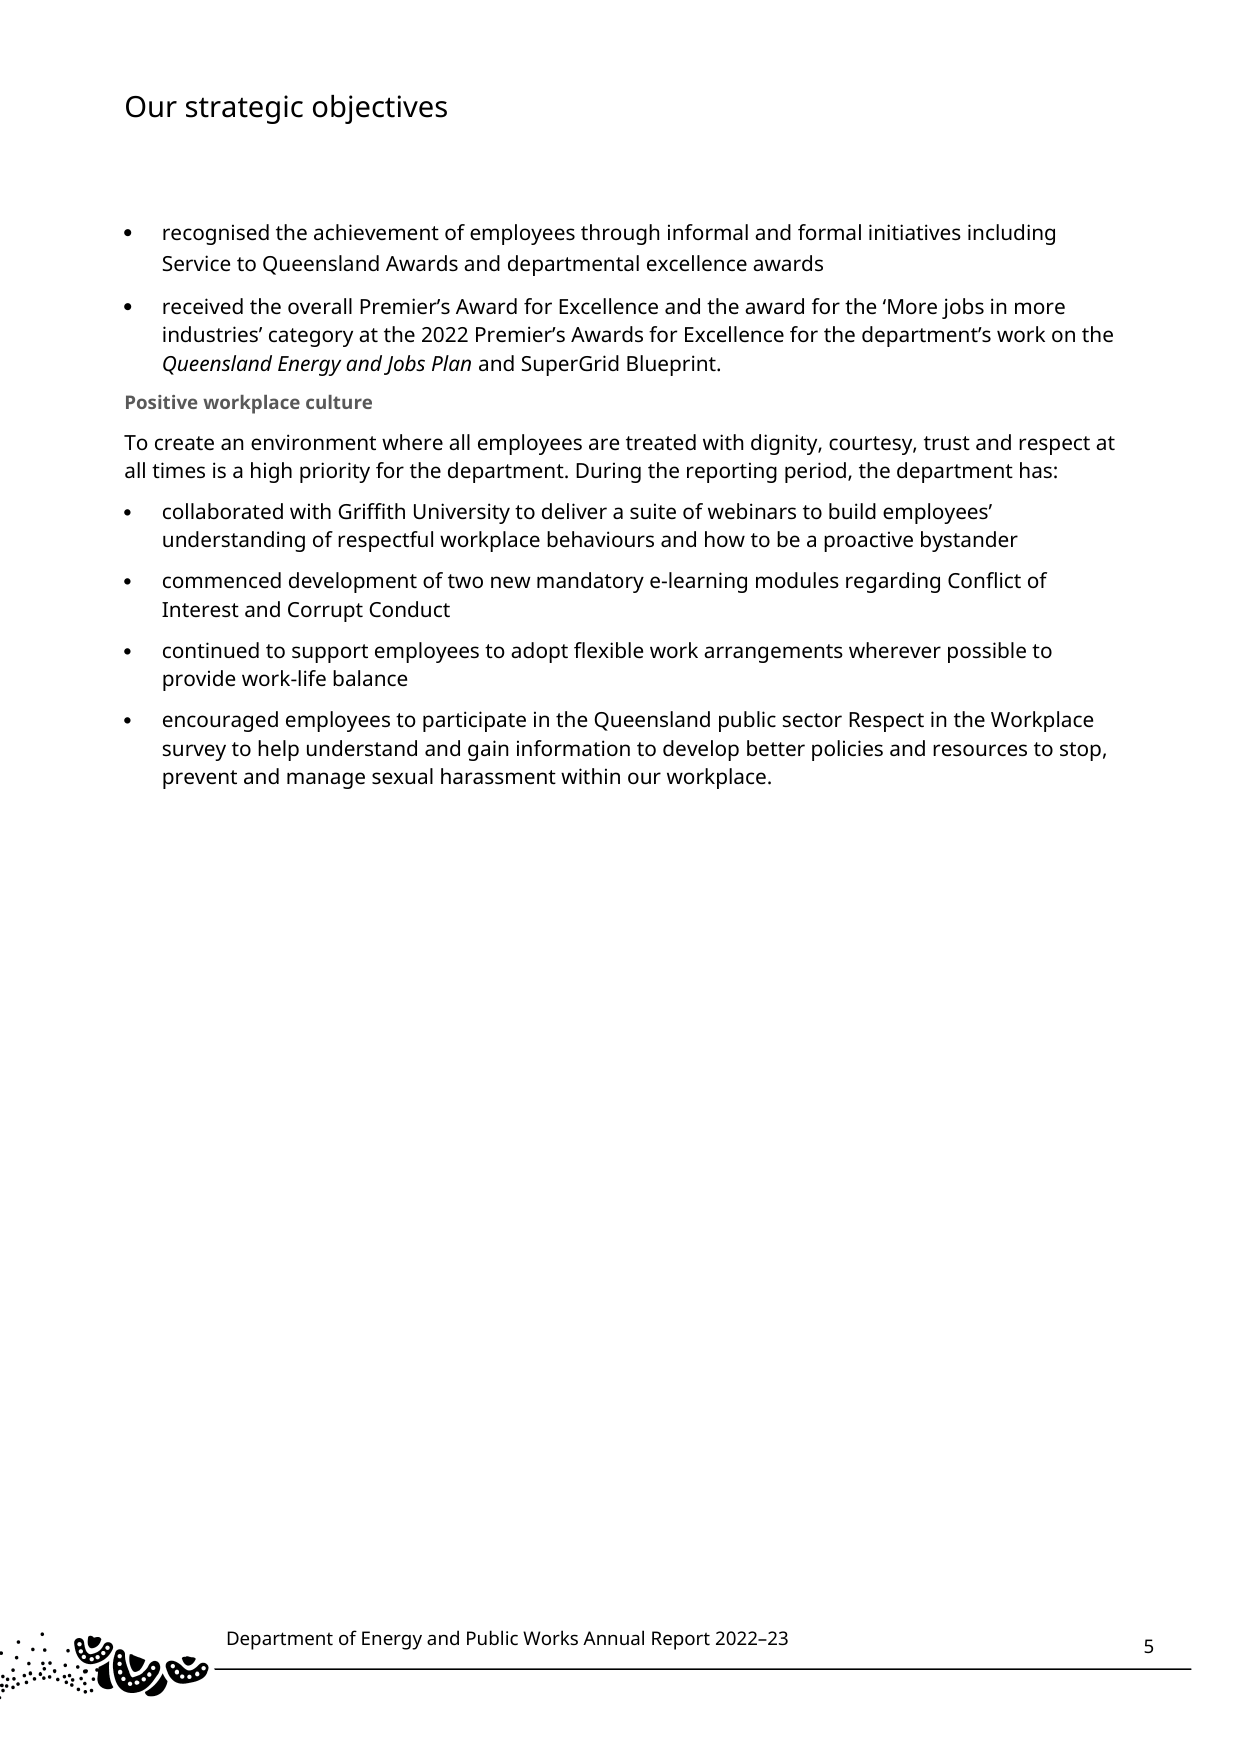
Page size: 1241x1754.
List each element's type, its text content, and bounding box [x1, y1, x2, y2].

text commenced development of two new mandatory e-learning modules regarding Conflict of Interest and Corrupt Conduct [124, 566, 1116, 623]
text collaborated with Griffith University to deliver a suite of webinars to build employees’ understanding of respectful workplace behaviours and how to be a proactive bystander [124, 497, 1116, 554]
subtitle Positive workplace culture [124, 390, 1116, 415]
text To create an environment where all employees are treated with dignity, courtesy, trust and respect at all times is a high priority for the department. During the reporting period, the department has: [124, 428, 1116, 484]
text encouraged employees to participate in the Queensland public sector Respect in the Workplace survey to help understand and gain information to develop better policies and resources to stop, prevent and manage sexual harassment within our workplace. [124, 705, 1116, 791]
list recognised the achievement of employees through informal and formal initiatives including Service to Queensland Awards and departmental excellence awards [124, 218, 1116, 277]
text continued to support employees to adopt flexible work arrangements wherever possible to provide work-life balance [124, 636, 1116, 693]
list received the overall Premier’s Award for Excellence and the award for the ‘More jobs in more industries’ category at the 2022 Premier’s Awards for Excellence for the department’s work on the Queensland Energy and Jobs Plan and SuperGrid Blueprint. [124, 292, 1116, 377]
picture [0, 1553, 1241, 1732]
